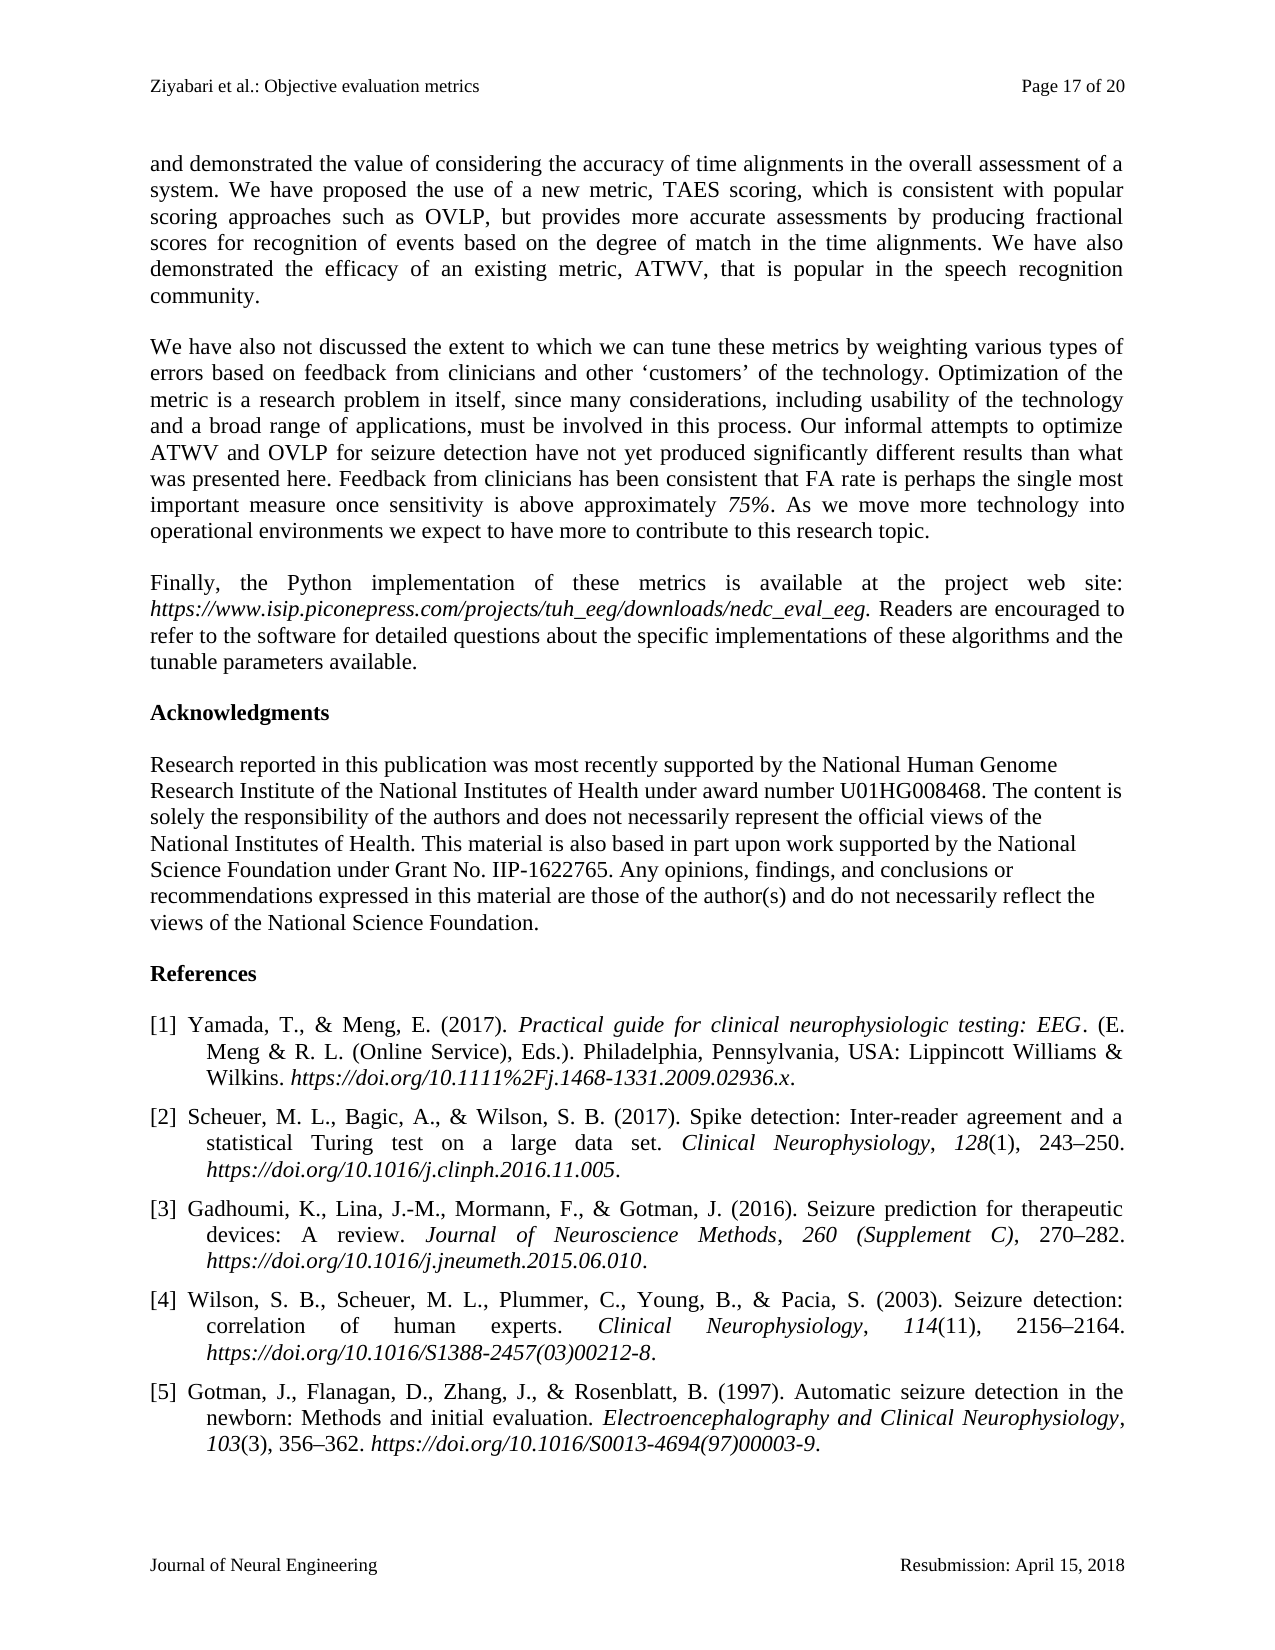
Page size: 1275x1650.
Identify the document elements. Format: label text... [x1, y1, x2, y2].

text Yamada, T., & Meng, E. (2017). Practical guide for clinical neurophysiologic testing: EEG. (E. Meng & R. L. (Online Service), Eds.). Philadelphia, Pennsylvania, USA: Lippincott Williams & Wilkins. https://doi.org/10.1111%2Fj.1468-1331.2009.02936.x. [150, 1012, 1125, 1091]
list Finally, the Python implementation of these metrics is available at the project web site: https://www.isip.piconepress.com/projects/tuh_eeg/downloads/nedc_eval_eeg. Readers are encouraged to refer to the software for detailed questions about the specific implementations of these algorithms and the tunable parameters available. [150, 569, 1125, 674]
list We have also not discussed the extent to which we can tune these metrics by weighting various types of errors based on feedback from clinicians and other ‘customers’ of the technology. Optimization of the metric is a research problem in itself, since many considerations, including usability of the technology and a broad range of applications, must be involved in this process. Our informal attempts to optimize ATWV and OVLP for seizure detection have not yet produced significantly different results than what was presented here. Feedback from clinicians has been consistent that FA rate is perhaps the single most important measure once sensitivity is above approximately 75%. As we move more technology into operational environments we expect to have more to contribute to this research topic. [150, 333, 1125, 544]
text Gotman, J., Flanagan, D., Zhang, J., & Rosenblatt, B. (1997). Automatic seizure detection in the newborn: Methods and initial evaluation. Electroencephalography and Clinical Neurophysiology, 103(3), 356–362. https://doi.org/10.1016/S0013-4694(97)00003-9. [150, 1378, 1125, 1457]
text Scheuer, M. L., Bagic, A., & Wilson, S. B. (2017). Spike detection: Inter-reader agreement and a statistical Turing test on a large data set. Clinical Neurophysiology, 128(1), 243–250. https://doi.org/10.1016/j.clinph.2016.11.005. [150, 1103, 1125, 1182]
text Gadhoumi, K., Lina, J.-M., Mormann, F., & Gotman, J. (2016). Seizure prediction for therapeutic devices: A review. Journal of Neuroscience Methods, 260 (Supplement C), 270–282. https://doi.org/10.1016/j.jneumeth.2015.06.010. [150, 1195, 1125, 1274]
text References [150, 960, 1125, 987]
text Wilson, S. B., Scheuer, M. L., Plummer, C., Young, B., & Pacia, S. (2003). Seizure detection: correlation of human experts. Clinical Neurophysiology, 114(11), 2156–2164. https://doi.org/10.1016/S1388-2457(03)00212-8. [150, 1286, 1125, 1365]
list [150, 150, 1125, 308]
text Acknowledgments [150, 699, 1125, 726]
text Research reported in this publication was most recently supported by the National Human Genome Research Institute of the National Institutes of Health under award number U01HG008468. The content is solely the responsibility of the authors and does not necessarily represent the official views of the National Institutes of Health. This material is also based in part upon work supported by the National Science Foundation under Grant No. IIP-1622765. Any opinions, findings, and conclusions or recommendations expressed in this material are those of the author(s) and do not necessarily reflect the views of the National Science Foundation. [150, 751, 1125, 935]
